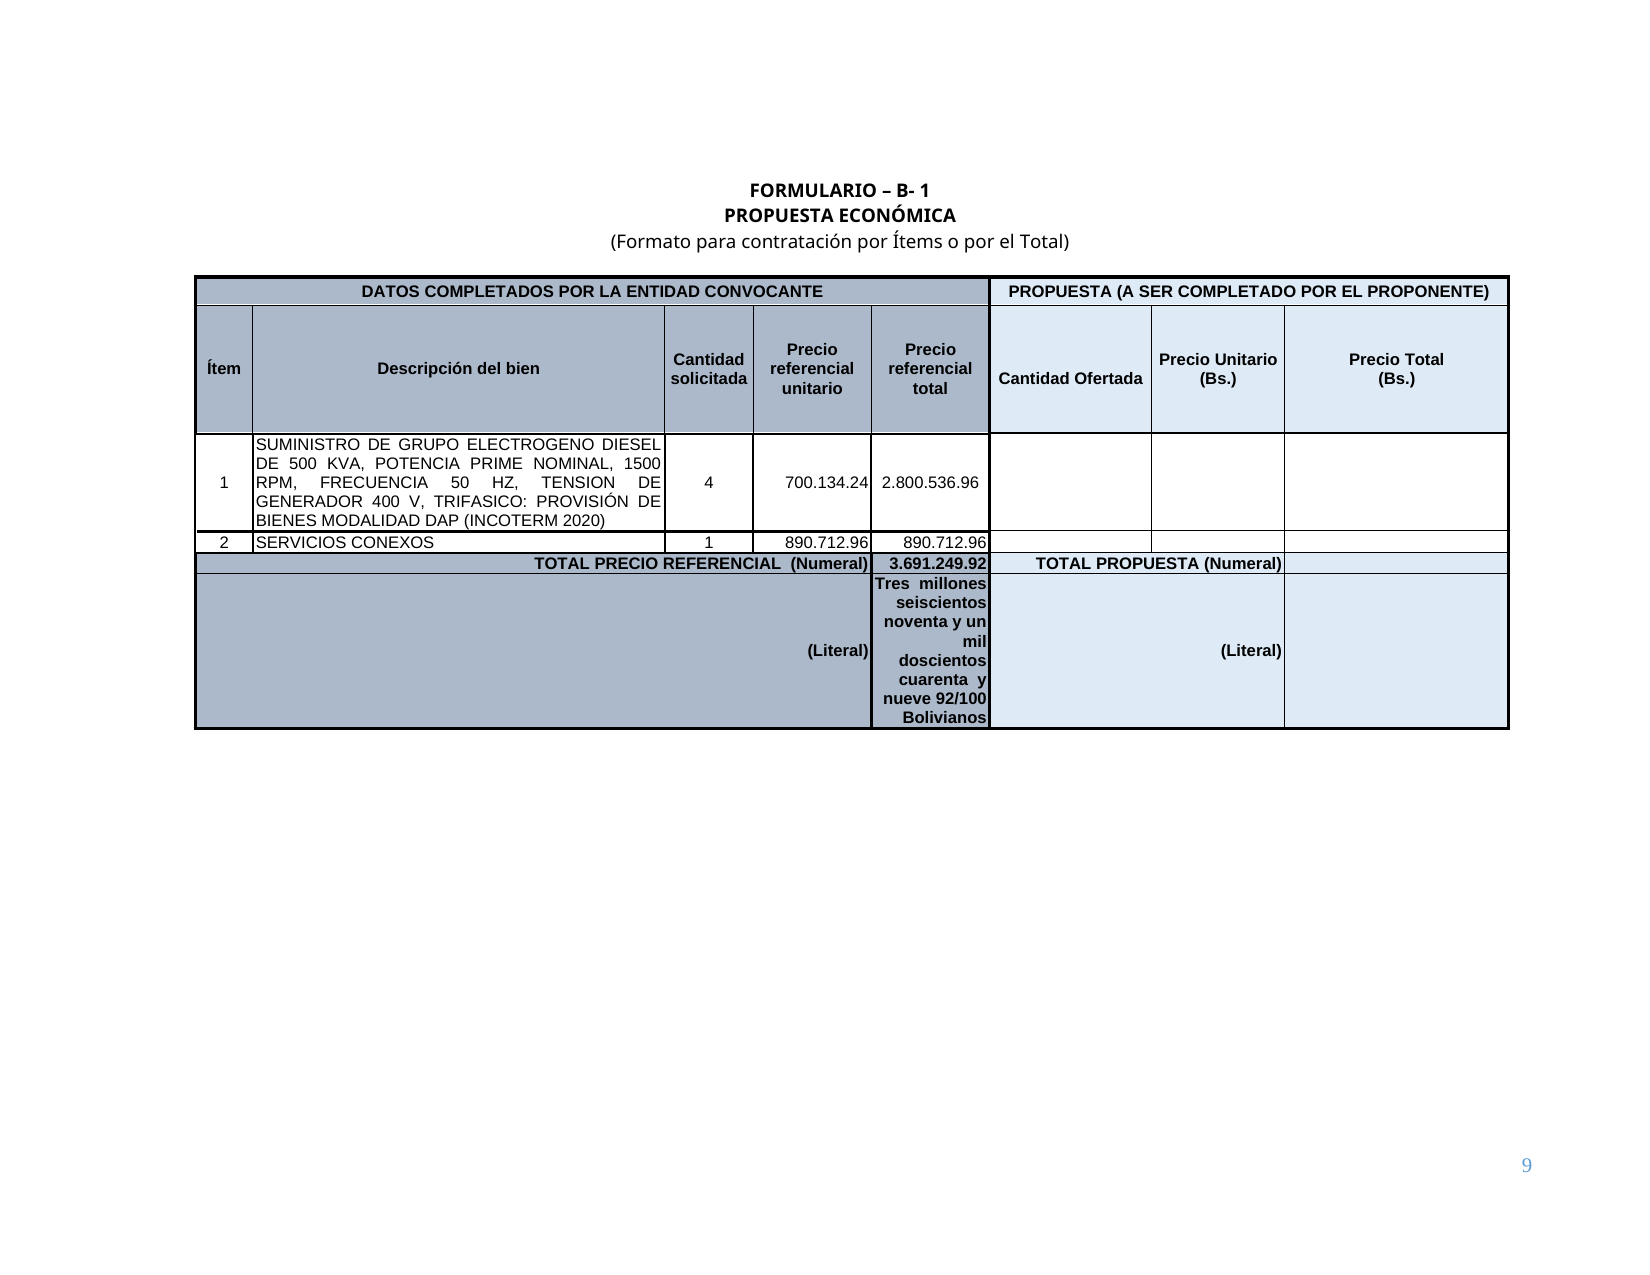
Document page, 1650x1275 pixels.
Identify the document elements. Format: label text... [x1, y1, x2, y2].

table_cell (Literal) [991, 574, 1284, 727]
table_cell [991, 434, 1151, 530]
text PROPUESTA ECONÓMICA [148, 203, 1532, 228]
table_cell Cantidad Ofertada [991, 306, 1151, 432]
table_cell SERVICIOS CONEXOS [254, 533, 664, 552]
table_cell [1285, 434, 1507, 530]
table_cell Tres millones seiscientos noventa y un mil doscientos cuarenta y nueve 92/100 Bolivianos [873, 574, 988, 727]
table_cell TOTAL PROPUESTA (Numeral) [991, 553, 1284, 573]
table_cell 3.691.249.92 [873, 554, 988, 573]
table_cell Precio referencial unitario [754, 306, 871, 432]
table_cell [991, 531, 1151, 552]
table_cell [1152, 434, 1284, 530]
table_cell 1 [666, 533, 752, 552]
text (Formato para contratación por Ítems o por el Total) [148, 228, 1532, 254]
table_cell SUMINISTRO DE GRUPO ELECTROGENO DIESEL DE 500 KVA, POTENCIA PRIME NOMINAL, 1500 RPM, FRECUENCIA 50 HZ, TENSION DE GENERADOR 400 V, TRIFASICO: PROVISIÓN DE BIENES MODALIDAD DAP (INCOTERM 2020) [254, 435, 664, 530]
table_cell [1285, 531, 1507, 552]
table_cell 1 [196, 435, 252, 530]
table_cell (Literal) [197, 574, 870, 727]
table_cell 2 [196, 530, 252, 552]
table_cell [1152, 531, 1284, 552]
table_cell 890.712.96 [872, 533, 988, 552]
table_cell Descripción del bien [253, 306, 664, 432]
table_cell Ítem [197, 306, 252, 432]
table_cell [1285, 553, 1507, 573]
table_cell Precio referencial total [872, 306, 988, 432]
table_cell Precio Total (Bs.) [1285, 306, 1507, 432]
table_cell [1285, 574, 1507, 727]
table_header PROPUESTA (A SER COMPLETADO POR EL PROPONENTE) [991, 279, 1507, 304]
table_cell 2.800.536.96 [872, 435, 988, 530]
table_cell 700.134.24 [754, 435, 870, 530]
table_cell 890.712.96 [754, 533, 870, 552]
table_cell TOTAL PRECIO REFERENCIAL (Numeral) [197, 554, 870, 573]
text FORMULARIO – B- 1 [148, 177, 1532, 203]
table_header DATOS COMPLETADOS POR LA ENTIDAD CONVOCANTE [197, 279, 988, 304]
table_cell Precio Unitario (Bs.) [1152, 306, 1284, 432]
table_cell Cantidad solicitada [665, 306, 753, 432]
table_cell 4 [666, 435, 752, 530]
